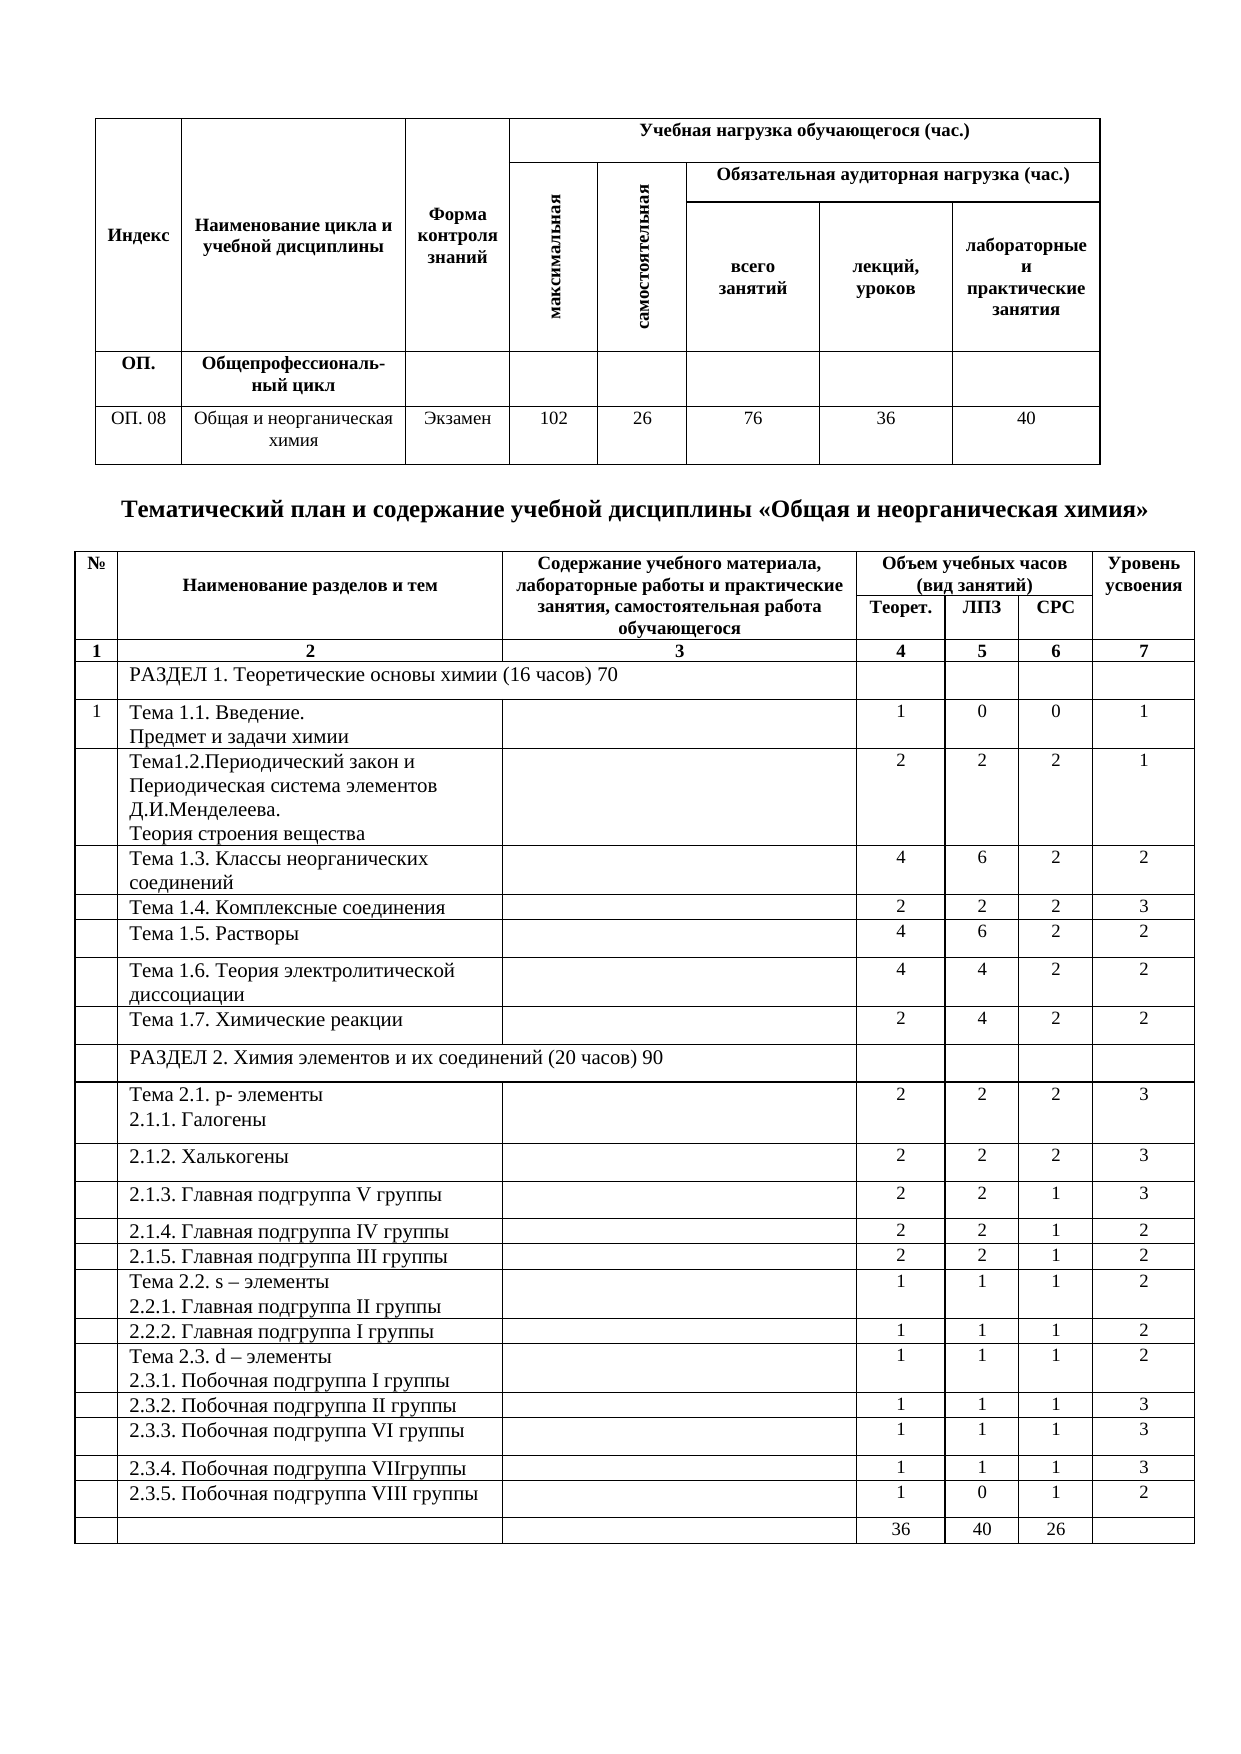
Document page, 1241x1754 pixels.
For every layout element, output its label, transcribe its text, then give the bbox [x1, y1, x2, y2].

table_cell [1093, 1518, 1194, 1542]
table_cell 3 [503, 640, 856, 661]
table_cell 2 [118, 640, 502, 661]
table_cell [510, 352, 597, 406]
table_cell 1 [946, 1456, 1018, 1480]
table_cell 2 [1093, 1319, 1194, 1343]
table_cell Тема1.2.Периодический закон и Периодическая система элементов Д.И.Менделеева. Теория строения вещества [118, 749, 502, 845]
table_cell 2.2.2. Главная подгруппа I группы [118, 1319, 502, 1343]
table_cell 1 [1019, 1393, 1092, 1417]
table_cell 1 [1019, 1418, 1092, 1454]
table_cell [503, 1481, 856, 1517]
table_cell Общая и неорганическая химия [182, 407, 405, 464]
table_cell 1 [857, 700, 944, 748]
table_cell 2 [1019, 895, 1092, 919]
table_cell 2 [1019, 846, 1092, 894]
table_cell 6 [946, 920, 1018, 957]
table_cell всего занятий [687, 203, 819, 351]
table_cell 1 [946, 1270, 1018, 1318]
table_cell [76, 1456, 117, 1480]
table_header Наименование разделов и тем [118, 552, 502, 638]
table_cell 2 [1093, 1244, 1194, 1268]
table_cell 2 [857, 1182, 944, 1218]
table_cell 2.3.3. Побочная подгруппа VI группы [118, 1418, 502, 1454]
table_cell 2 [857, 1144, 944, 1181]
table_cell 1 [1019, 1182, 1092, 1218]
table_cell [76, 958, 117, 1006]
table_header Наименование цикла и учебной дисциплины [182, 119, 405, 351]
table_cell 2 [1093, 1219, 1194, 1243]
table_cell 2 [946, 1219, 1018, 1243]
table_header Объем учебных часов (вид занятий) [857, 552, 1092, 595]
table_cell Тема 1.1. Введение. Предмет и задачи химии [118, 700, 502, 748]
table_cell 7 [1093, 640, 1194, 661]
table_cell Теорет. [857, 596, 944, 638]
table_cell [1093, 1045, 1194, 1081]
table_cell 3 [1093, 895, 1194, 919]
table_cell ОП. [96, 352, 181, 406]
table_cell [503, 1319, 856, 1343]
table_cell [76, 1219, 117, 1243]
table_cell 1 [857, 1456, 944, 1480]
table_cell 1 [1019, 1344, 1092, 1392]
table_cell 1 [1019, 1481, 1092, 1517]
table_cell 40 [953, 407, 1099, 464]
table_cell 2.1.3. Главная подгруппа V группы [118, 1182, 502, 1218]
table_cell 2 [1093, 958, 1194, 1006]
table_cell 1 [76, 640, 117, 661]
table_cell [503, 1456, 856, 1480]
table_cell [503, 1244, 856, 1268]
table_cell [76, 1144, 117, 1181]
table_cell 1 [857, 1481, 944, 1517]
table_header Форма контроля знаний [406, 119, 509, 351]
table_cell 26 [598, 407, 686, 464]
table_cell ОП. 08 [96, 407, 181, 464]
table_cell 1 [857, 1393, 944, 1417]
table_cell 4 [946, 958, 1018, 1006]
table_cell 3 [1093, 1182, 1194, 1218]
table_cell 2 [857, 895, 944, 919]
table_cell СРС [1019, 596, 1092, 638]
table_cell Тема 2.1. р- элементы 2.1.1. Галогены [118, 1083, 502, 1143]
text Тематический план и содержание учебной дисциплины «Общая и неорганическая химия» [118, 494, 1152, 522]
table_cell 2 [1019, 1007, 1092, 1044]
table_cell Обязательная аудиторная нагрузка (час.) [687, 163, 1099, 201]
table_cell 4 [946, 1007, 1018, 1044]
table_cell 2 [857, 1083, 944, 1143]
table_cell 1 [1019, 1244, 1092, 1268]
table_cell [76, 1244, 117, 1268]
table_cell 102 [510, 407, 597, 464]
table_cell 2 [1019, 920, 1092, 957]
table_cell 2.1.4. Главная подгруппа IV группы [118, 1219, 502, 1243]
table_cell РАЗДЕЛ 2. Химия элементов и их соединений (20 часов) 90 [118, 1045, 856, 1081]
table_cell Тема 1.5. Растворы [118, 920, 502, 957]
table_cell 2 [1019, 1144, 1092, 1181]
table_cell Экзамен [406, 407, 509, 464]
table_cell 0 [946, 1481, 1018, 1517]
table_cell 2 [946, 1244, 1018, 1268]
table_cell [503, 1270, 856, 1318]
table_header Содержание учебного материала, лабораторные работы и практические занятия, самостоятельная работа обучающегося [503, 552, 856, 638]
table_cell [503, 749, 856, 845]
table_cell [76, 1270, 117, 1318]
table_cell 1 [76, 700, 117, 748]
table_cell 2 [1093, 1481, 1194, 1517]
table_cell 4 [857, 640, 944, 661]
table_cell [76, 1319, 117, 1343]
table_cell Тема 2.3. d – элементы 2.3.1. Побочная подгруппа I группы [118, 1344, 502, 1392]
table_cell 1 [946, 1418, 1018, 1454]
table_cell [503, 1518, 856, 1542]
table_cell [503, 1393, 856, 1417]
table_cell [503, 700, 856, 748]
table_cell 76 [687, 407, 819, 464]
table_cell 2 [946, 1144, 1018, 1181]
table_cell 2 [857, 1219, 944, 1243]
table_cell [76, 662, 117, 699]
table_cell 4 [857, 920, 944, 957]
table_cell самостоятельная [598, 163, 686, 351]
table_cell 2 [946, 1083, 1018, 1143]
table_cell 6 [1019, 640, 1092, 661]
table_cell 2 [946, 895, 1018, 919]
table_cell [1019, 662, 1092, 699]
table_cell [598, 352, 686, 406]
table_cell лекций, уроков [820, 203, 952, 351]
table_cell [503, 958, 856, 1006]
table_cell 2 [1093, 1007, 1194, 1044]
table_cell ЛПЗ [946, 596, 1018, 638]
table_cell Тема 1.3. Классы неорганических соединений [118, 846, 502, 894]
table_cell лабораторные и практические занятия [953, 203, 1099, 351]
table_cell [76, 1083, 117, 1143]
table_cell 2 [857, 1007, 944, 1044]
table_cell [503, 1219, 856, 1243]
table_cell 2 [946, 749, 1018, 845]
table_cell 2.3.5. Побочная подгруппа VIII группы [118, 1481, 502, 1517]
table_cell [503, 1418, 856, 1454]
table_cell 4 [857, 846, 944, 894]
table_cell 3 [1093, 1083, 1194, 1143]
table_cell 1 [857, 1270, 944, 1318]
table_cell [1019, 1045, 1092, 1081]
table_cell [76, 1182, 117, 1218]
table_cell Тема 1.6. Теория электролитической диссоциации [118, 958, 502, 1006]
table_cell [76, 920, 117, 957]
table_cell 1 [1093, 700, 1194, 748]
table_cell 2 [946, 1182, 1018, 1218]
table_cell 3 [1093, 1393, 1194, 1417]
table_cell [503, 1083, 856, 1143]
table_header Уровень усвоения [1093, 552, 1194, 638]
table_cell [76, 1045, 117, 1081]
table_cell [857, 1045, 944, 1081]
table_cell [76, 1007, 117, 1044]
table_cell [503, 1344, 856, 1392]
table_cell 1 [946, 1393, 1018, 1417]
table_cell [503, 846, 856, 894]
table_cell 1 [857, 1418, 944, 1454]
table_cell [503, 1182, 856, 1218]
table_cell 1 [857, 1344, 944, 1392]
table_cell 1 [1019, 1456, 1092, 1480]
table_cell Тема 1.4. Комплексные соединения [118, 895, 502, 919]
table_cell 2 [1019, 958, 1092, 1006]
table_cell [503, 1144, 856, 1181]
table_cell Общепрофессиональ-ный цикл [182, 352, 405, 406]
table_cell 1 [1019, 1219, 1092, 1243]
table_cell 2.3.4. Побочная подгруппа VIIгруппы [118, 1456, 502, 1480]
table_header № [76, 552, 117, 638]
table_cell [953, 352, 1099, 406]
table_cell 2 [1093, 1270, 1194, 1318]
table_cell 26 [1019, 1518, 1092, 1542]
table_cell [76, 846, 117, 894]
table_cell [76, 749, 117, 845]
table_cell 2 [857, 1244, 944, 1268]
table_cell 36 [820, 407, 952, 464]
table_cell [946, 1045, 1018, 1081]
table_cell 1 [1019, 1270, 1092, 1318]
table_cell [76, 1393, 117, 1417]
table_cell 40 [946, 1518, 1018, 1542]
table_cell 3 [1093, 1144, 1194, 1181]
table_cell [406, 352, 509, 406]
table_cell 1 [1093, 749, 1194, 845]
table_cell [76, 1481, 117, 1517]
table_cell 0 [1019, 700, 1092, 748]
table_cell [76, 1344, 117, 1392]
table_cell [76, 895, 117, 919]
table_cell 2 [857, 749, 944, 845]
table_cell [687, 352, 819, 406]
table_cell [820, 352, 952, 406]
table_cell 3 [1093, 1418, 1194, 1454]
table_header Индекс [96, 119, 181, 351]
table_cell 1 [1019, 1319, 1092, 1343]
table_cell 5 [946, 640, 1018, 661]
table_cell 2.3.2. Побочная подгруппа II группы [118, 1393, 502, 1417]
table_cell 2.1.5. Главная подгруппа III группы [118, 1244, 502, 1268]
table_cell [1093, 662, 1194, 699]
table_cell 1 [946, 1344, 1018, 1392]
table_cell 1 [946, 1319, 1018, 1343]
table_cell 1 [857, 1319, 944, 1343]
table_cell [857, 662, 944, 699]
table_cell 2 [1093, 920, 1194, 957]
table_cell 2 [1093, 1344, 1194, 1392]
table_cell 3 [1093, 1456, 1194, 1480]
table_cell Тема 1.7. Химические реакции [118, 1007, 502, 1044]
table_header Учебная нагрузка обучающегося (час.) [510, 119, 1099, 162]
table_cell [76, 1518, 117, 1542]
table_cell [503, 895, 856, 919]
table_cell [118, 1518, 502, 1542]
table_cell максимальная [510, 163, 597, 351]
table_cell 0 [946, 700, 1018, 748]
table_cell 4 [857, 958, 944, 1006]
table_cell [503, 1007, 856, 1044]
table_cell 2 [1019, 749, 1092, 845]
table_cell [503, 920, 856, 957]
table_cell 2 [1093, 846, 1194, 894]
table_cell Тема 2.2. s – элементы 2.2.1. Главная подгруппа II группы [118, 1270, 502, 1318]
table_cell 6 [946, 846, 1018, 894]
table_cell [946, 662, 1018, 699]
table_cell 2 [1019, 1083, 1092, 1143]
table_cell 36 [857, 1518, 944, 1542]
table_cell [76, 1418, 117, 1454]
table_cell 2.1.2. Халькогены [118, 1144, 502, 1181]
table_cell РАЗДЕЛ 1. Теоретические основы химии (16 часов) 70 [118, 662, 856, 699]
